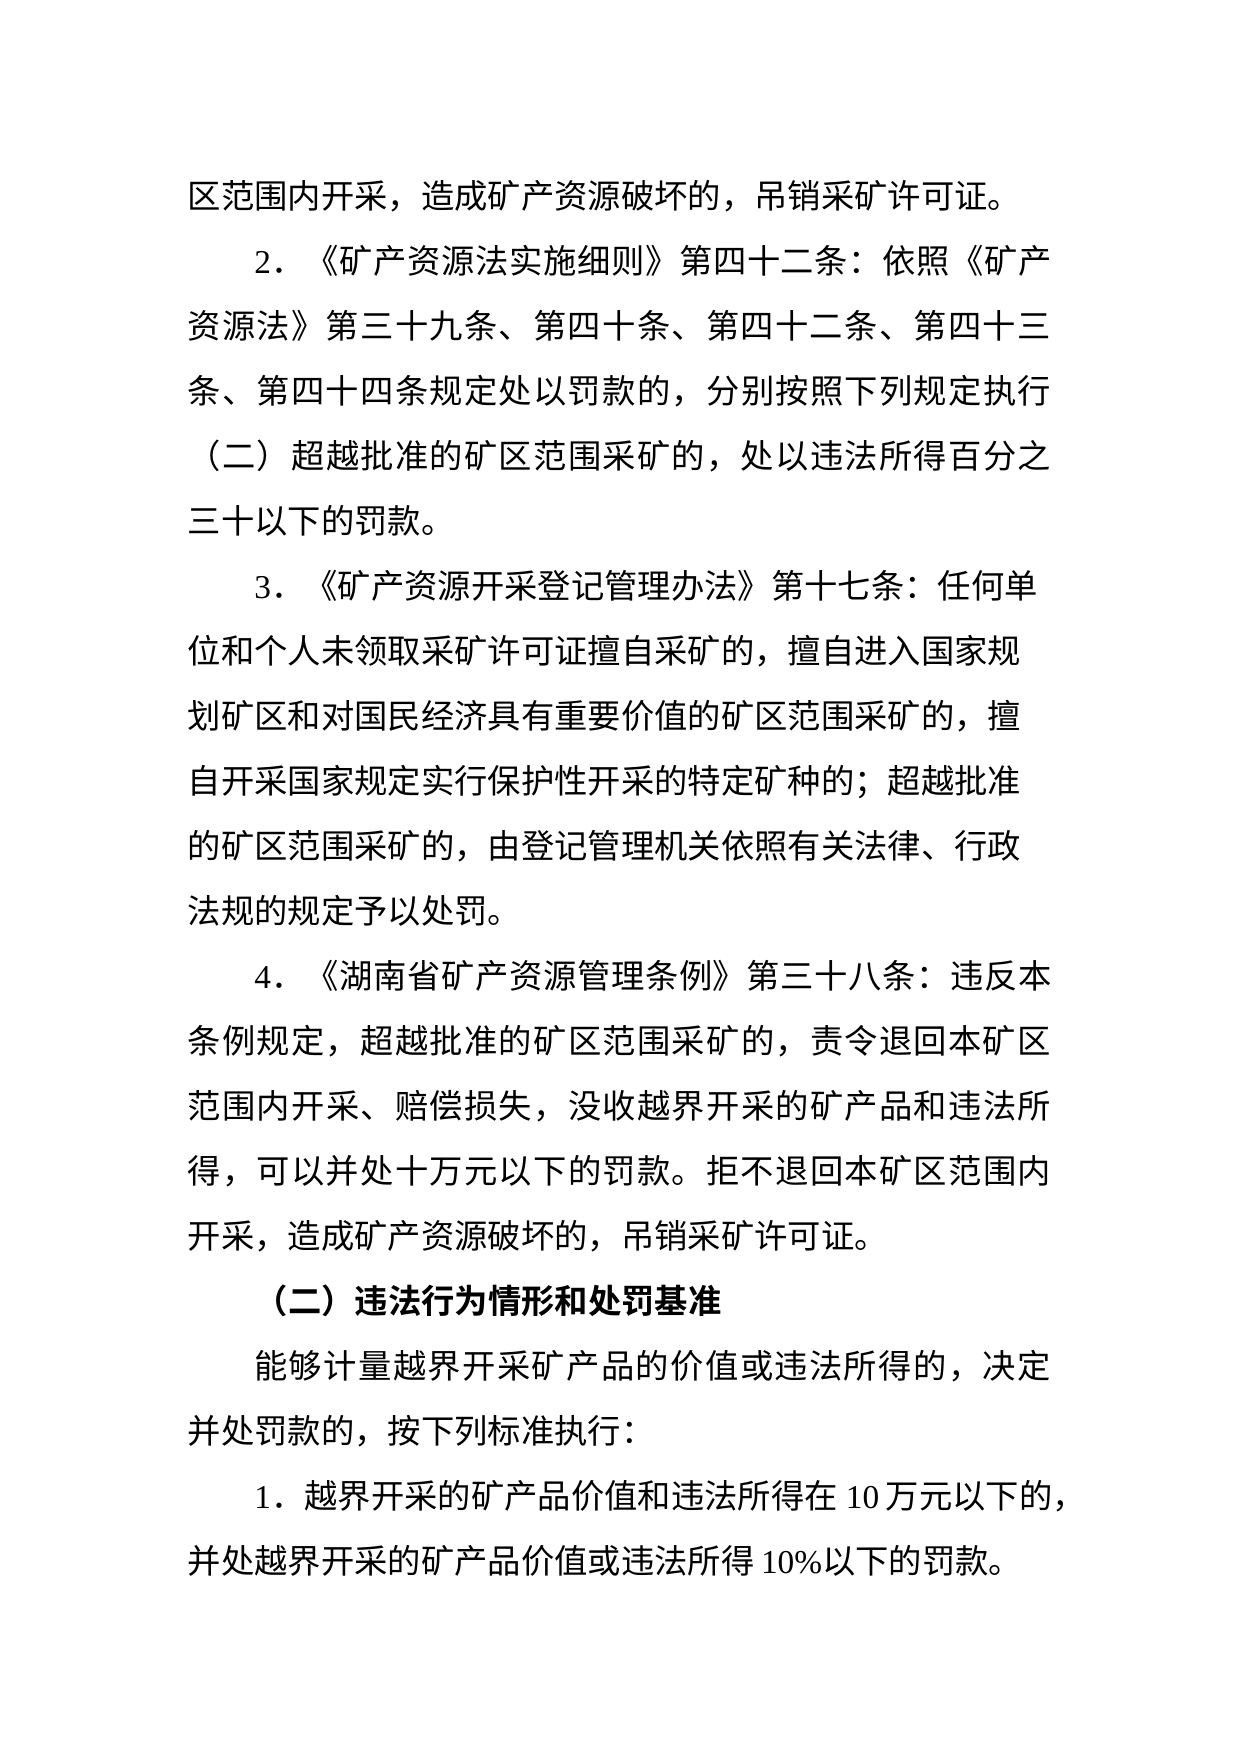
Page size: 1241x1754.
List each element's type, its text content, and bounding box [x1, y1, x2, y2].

text 2．《矿产资源法实施细则》第四十二条：依照《矿产资源法》第三十九条、第四十条、第四十二条、第四十三条、第四十四条规定处以罚款的，分别按照下列规定执行：（二）超越批准的矿区范围采矿的，处以违法所得百分之三十以下的罚款。 [187, 227, 1053, 552]
text 能够计量越界开采矿产品的价值或违法所得的，决定并处罚款的，按下列标准执行： [187, 1332, 1053, 1462]
text 1．越界开采的矿产品价值和违法所得在10万元以下的，并处越界开采的矿产品价值或违法所得10%以下的罚款。 [187, 1462, 1053, 1592]
text （二）违法行为情形和处罚基准 [187, 1267, 1053, 1332]
text 3．《矿产资源开采登记管理办法》第十七条：任何单位和个人未领取采矿许可证擅自采矿的，擅自进入国家规划矿区和对国民经济具有重要价值的矿区范围采矿的，擅自开采国家规定实行保护性开采的特定矿种的；超越批准的矿区范围采矿的，由登记管理机关依照有关法律、行政法规的规定予以处罚。 [187, 552, 1053, 942]
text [187, 162, 1053, 227]
text 4．《湖南省矿产资源管理条例》第三十八条：违反本条例规定，超越批准的矿区范围采矿的，责令退回本矿区范围内开采、赔偿损失，没收越界开采的矿产品和违法所得，可以并处十万元以下的罚款。拒不退回本矿区范围内开采，造成矿产资源破坏的，吊销采矿许可证。 [187, 942, 1053, 1267]
